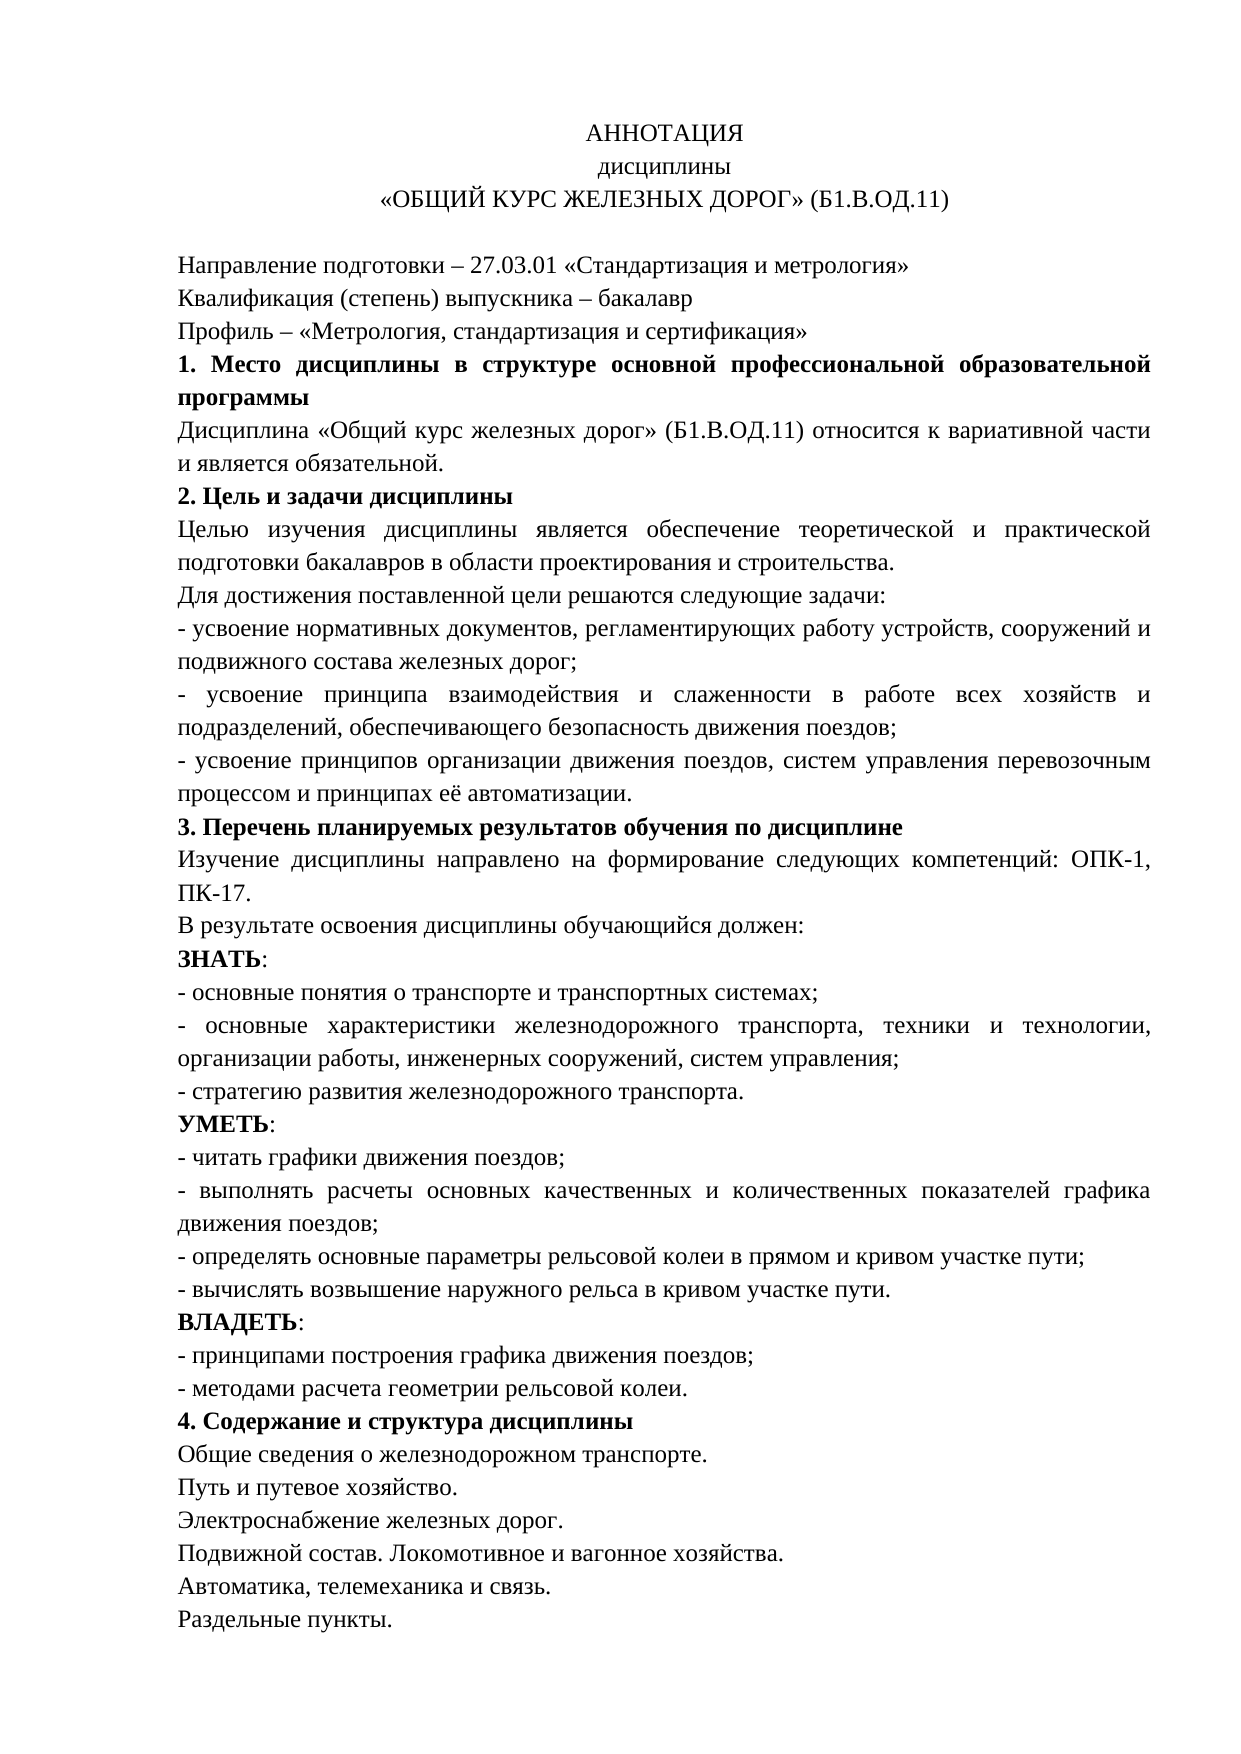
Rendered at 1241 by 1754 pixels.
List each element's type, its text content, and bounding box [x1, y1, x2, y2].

text Раздельные пункты. [177, 1604, 1152, 1633]
text Изучение дисциплины направлено на формирование следующих компетенций: ОПК-1, ПК-17. [177, 844, 1152, 906]
text «Общий курс железных дорог» (Б1.В.ОД.11) [177, 184, 1152, 213]
text Автоматика, телемеханика и связь. [177, 1571, 1152, 1600]
text В результате освоения дисциплины обучающийся должен: [177, 911, 1152, 939]
text - вычислять возвышение наружного рельса в кривом участке пути. [177, 1274, 1152, 1303]
text 2. Цель и задачи дисциплины [177, 481, 1152, 510]
text Электроснабжение железных дорог. [177, 1505, 1152, 1534]
text - усвоение принципа взаимодействия и слаженности в работе всех хозяйств и подразделений, обеспечивающего безопасность движения поездов; [177, 679, 1152, 741]
text - выполнять расчеты основных качественных и количественных показателей графика движения поездов; [177, 1175, 1152, 1237]
text - определять основные параметры рельсовой колеи в прямом и кривом участке пути; [177, 1241, 1152, 1269]
text Профиль – «Метрология, стандартизация и сертификация» [177, 316, 1152, 345]
text Общие сведения о железнодорожном транспорте. [177, 1439, 1152, 1468]
text Путь и путевое хозяйство. [177, 1472, 1152, 1501]
text 3. Перечень планируемых результатов обучения по дисциплине [177, 812, 1152, 840]
text АННОТАЦИЯ [177, 118, 1152, 147]
text 1. Место дисциплины в структуре основной профессиональной образовательной программы [177, 349, 1152, 411]
text 4. Содержание и структура дисциплины [177, 1406, 1152, 1435]
text Целью изучения дисциплины является обеспечение теоретической и практической подготовки бакалавров в области проектирования и строительства. [177, 514, 1152, 576]
text - принципами построения графика движения поездов; [177, 1340, 1152, 1369]
text - основные понятия о транспорте и транспортных системах; [177, 977, 1152, 1005]
text - усвоение нормативных документов, регламентирующих работу устройств, сооружений и подвижного состава железных дорог; [177, 613, 1152, 675]
text дисциплины [177, 151, 1152, 180]
text Квалификация (степень) выпускника – бакалавр [177, 283, 1152, 312]
text Подвижной состав. Локомотивное и вагонное хозяйства. [177, 1538, 1152, 1567]
text - читать графики движения поездов; [177, 1142, 1152, 1171]
text УМЕТЬ: [177, 1109, 1152, 1137]
text - основные характеристики железнодорожного транспорта, техники и технологии, организации работы, инженерных сооружений, систем управления; [177, 1010, 1152, 1071]
text ВЛАДЕТЬ: [177, 1307, 1152, 1336]
text - стратегию развития железнодорожного транспорта. [177, 1076, 1152, 1104]
text - методами расчета геометрии рельсовой колеи. [177, 1373, 1152, 1402]
text Для достижения поставленной цели решаются следующие задачи: [177, 580, 1152, 609]
text Дисциплина «Общий курс железных дорог» (Б1.В.ОД.11) относится к вариативной части и является обязательной. [177, 415, 1152, 477]
text - усвоение принципов организации движения поездов, систем управления перевозочным процессом и принципах её автоматизации. [177, 746, 1152, 807]
text Направление подготовки – 27.03.01 «Стандартизация и метрология» [177, 250, 1152, 279]
text ЗНАТЬ: [177, 944, 1152, 972]
